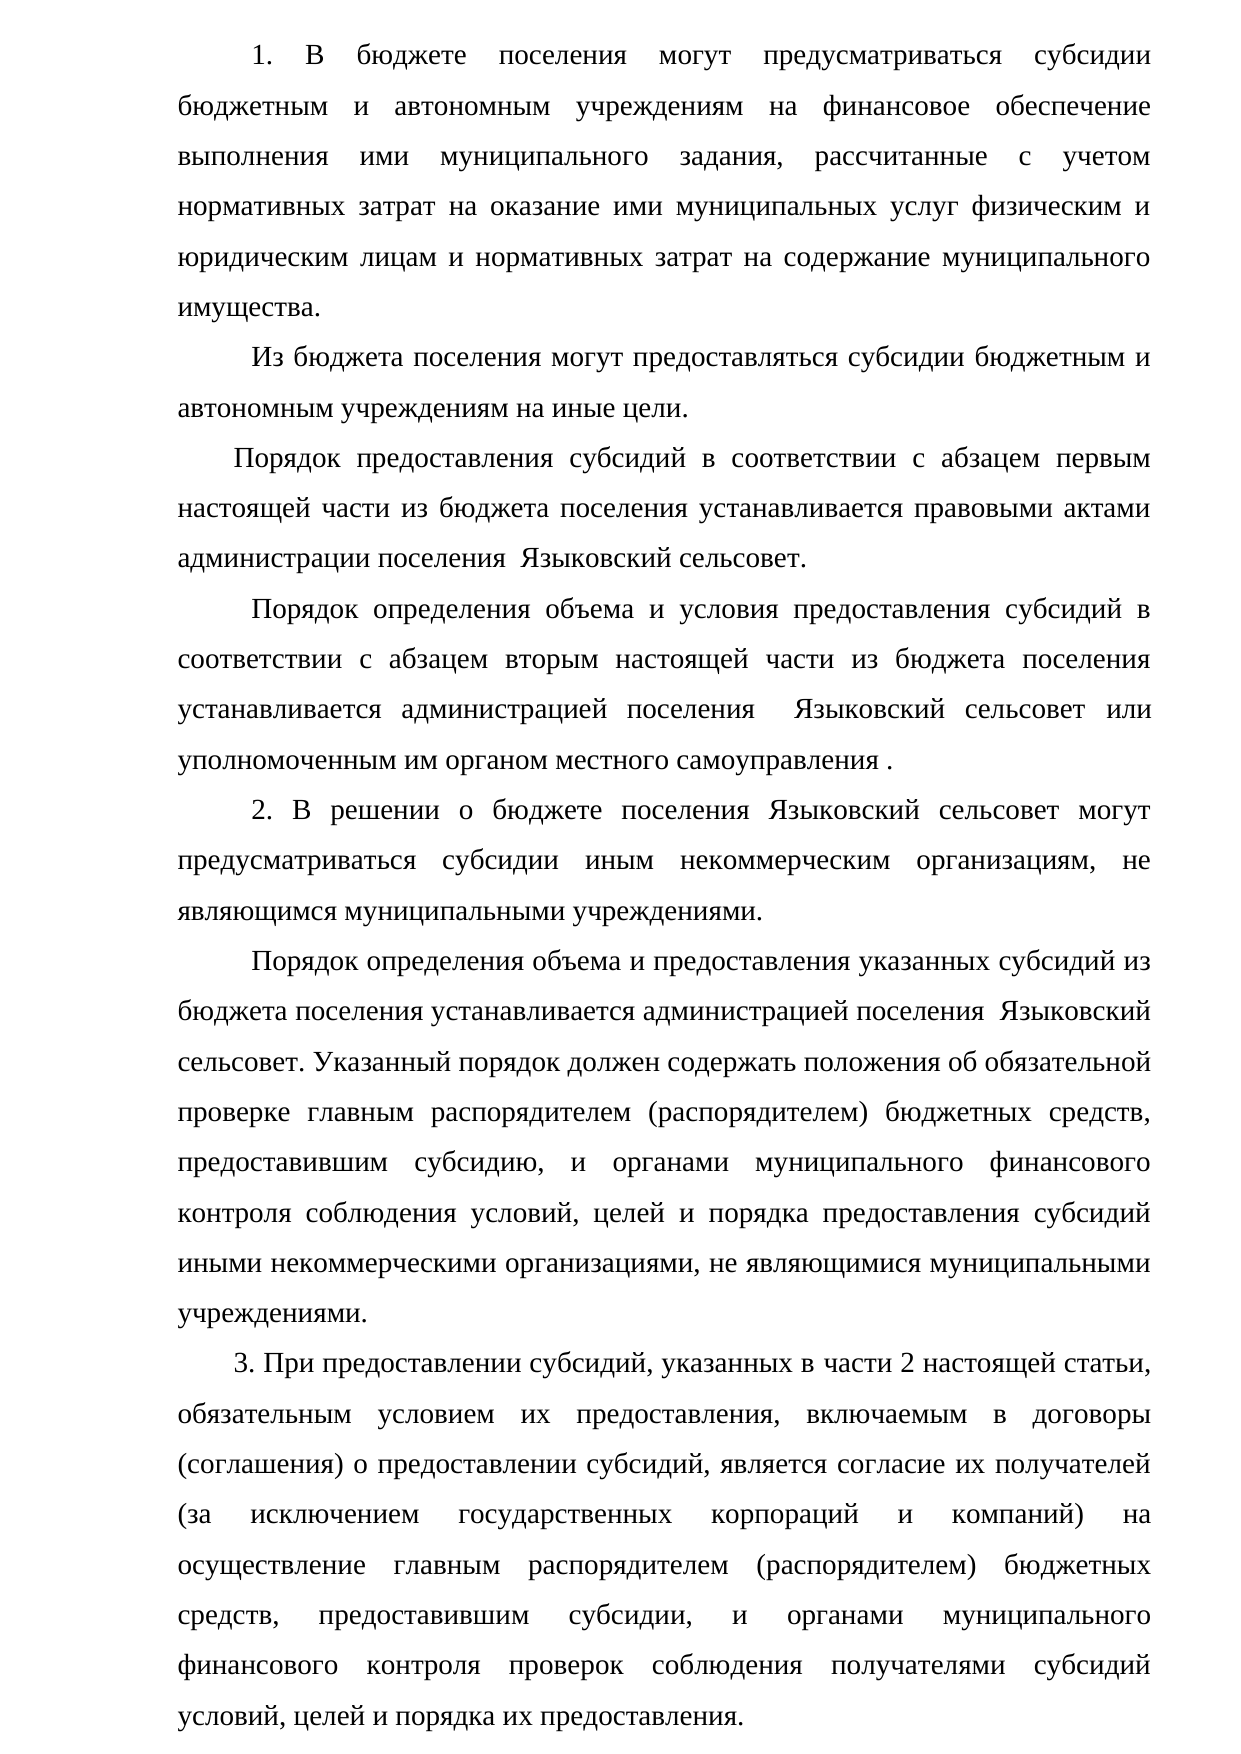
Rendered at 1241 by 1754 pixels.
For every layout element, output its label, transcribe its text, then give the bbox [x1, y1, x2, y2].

text 1. В бюджете поселения могут предусматриваться субсидии бюджетным и автономным учреждениям на финансовое обеспечение выполнения ими муниципального задания, рассчитанные с учетом нормативных затрат на оказание ими муниципальных услуг физическим и юридическим лицам и нормативных затрат на содержание муниципального имущества. [177, 37, 1152, 323]
text Из бюджета поселения могут предоставляться субсидии бюджетным и автономным учреждениям на иные цели. [177, 339, 1152, 423]
text Порядок предоставления субсидий в соответствии с абзацем первым настоящей части из бюджета поселения устанавливается правовыми актами администрации поселения Языковский сельсовет. [177, 440, 1152, 574]
text Порядок определения объема и условия предоставления субсидий в соответствии с абзацем вторым настоящей части из бюджета поселения устанавливается администрацией поселения Языковский сельсовет или уполномоченным им органом местного самоуправления . [177, 591, 1152, 775]
text 3. При предоставлении субсидий, указанных в части 2 настоящей статьи, обязательным условием их предоставления, включаемым в договоры (соглашения) о предоставлении субсидий, является согласие их получателей (за исключением государственных корпораций и компаний) на осуществление главным распорядителем (распорядителем) бюджетных средств, предоставившим субсидии, и органами муниципального финансового контроля проверок соблюдения получателями субсидий условий, целей и порядка их предоставления. [177, 1346, 1152, 1731]
text 2. В решении о бюджете поселения Языковский сельсовет могут предусматриваться субсидии иным некоммерческим организациям, не являющимся муниципальными учреждениями. [177, 792, 1152, 926]
text Порядок определения объема и предоставления указанных субсидий из бюджета поселения устанавливается администрацией поселения Языковский сельсовет. Указанный порядок должен содержать положения об обязательной проверке главным распорядителем (распорядителем) бюджетных средств, предоставившим субсидию, и органами муниципального финансового контроля соблюдения условий, целей и порядка предоставления субсидий иными некоммерческими организациями, не являющимися муниципальными учреждениями. [177, 943, 1152, 1329]
